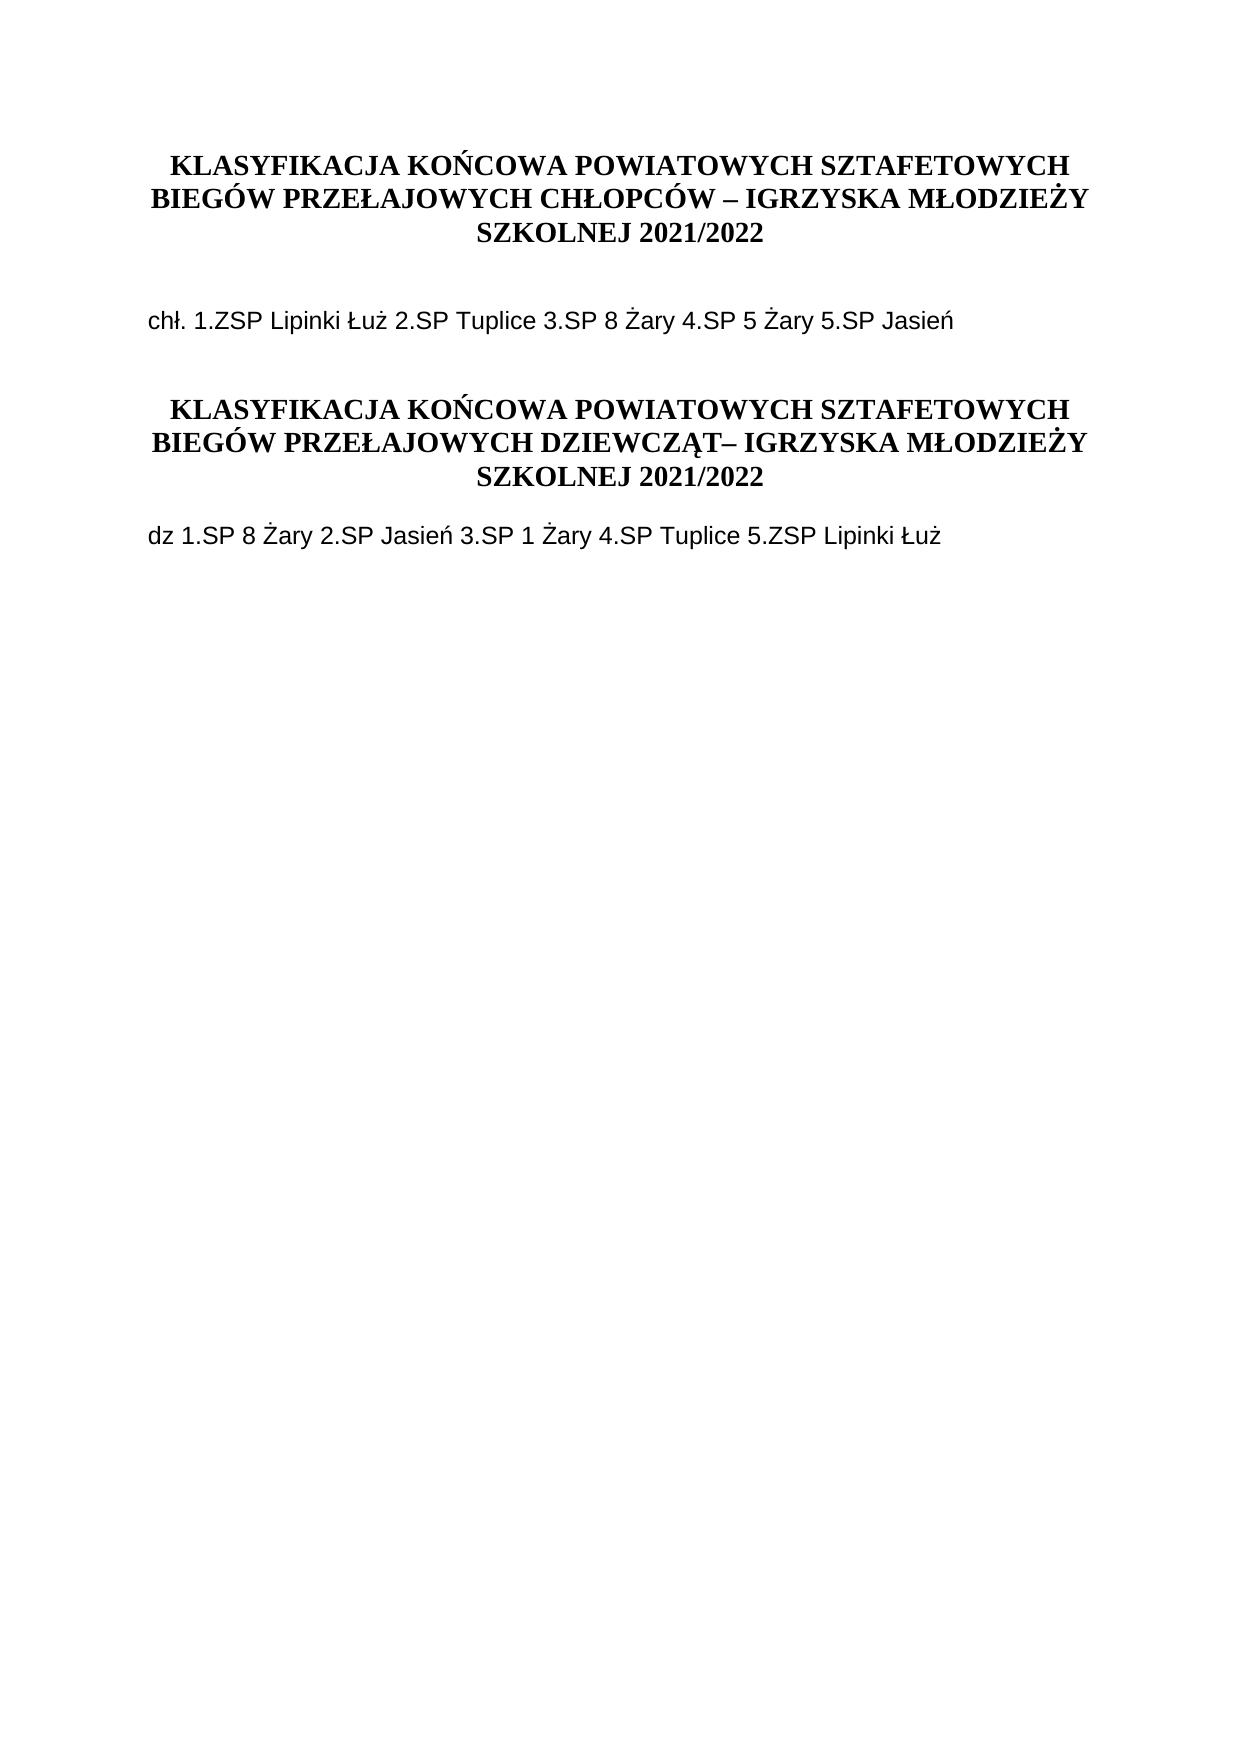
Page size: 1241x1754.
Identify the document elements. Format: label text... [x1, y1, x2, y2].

text chł. 1.ZSP Lipinki Łuż 2.SP Tuplice 3.SP 8 Żary 4.SP 5 Żary 5.SP Jasień [148, 306, 1093, 334]
text dz 1.SP 8 Żary 2.SP Jasień 3.SP 1 Żary 4.SP Tuplice 5.ZSP Lipinki Łuż [148, 521, 1093, 550]
text KLASYFIKACJA KOŃCOWA POWIATOWYCH SZTAFETOWYCH BIEGÓW PRZEŁAJOWYCH DZIEWCZĄT– IGRZYSKA MŁODZIEŻY SZKOLNEJ 2021/2022 [148, 392, 1093, 493]
text KLASYFIKACJA KOŃCOWA POWIATOWYCH SZTAFETOWYCH BIEGÓW PRZEŁAJOWYCH CHŁOPCÓW – IGRZYSKA MŁODZIEŻY SZKOLNEJ 2021/2022 [148, 148, 1093, 248]
